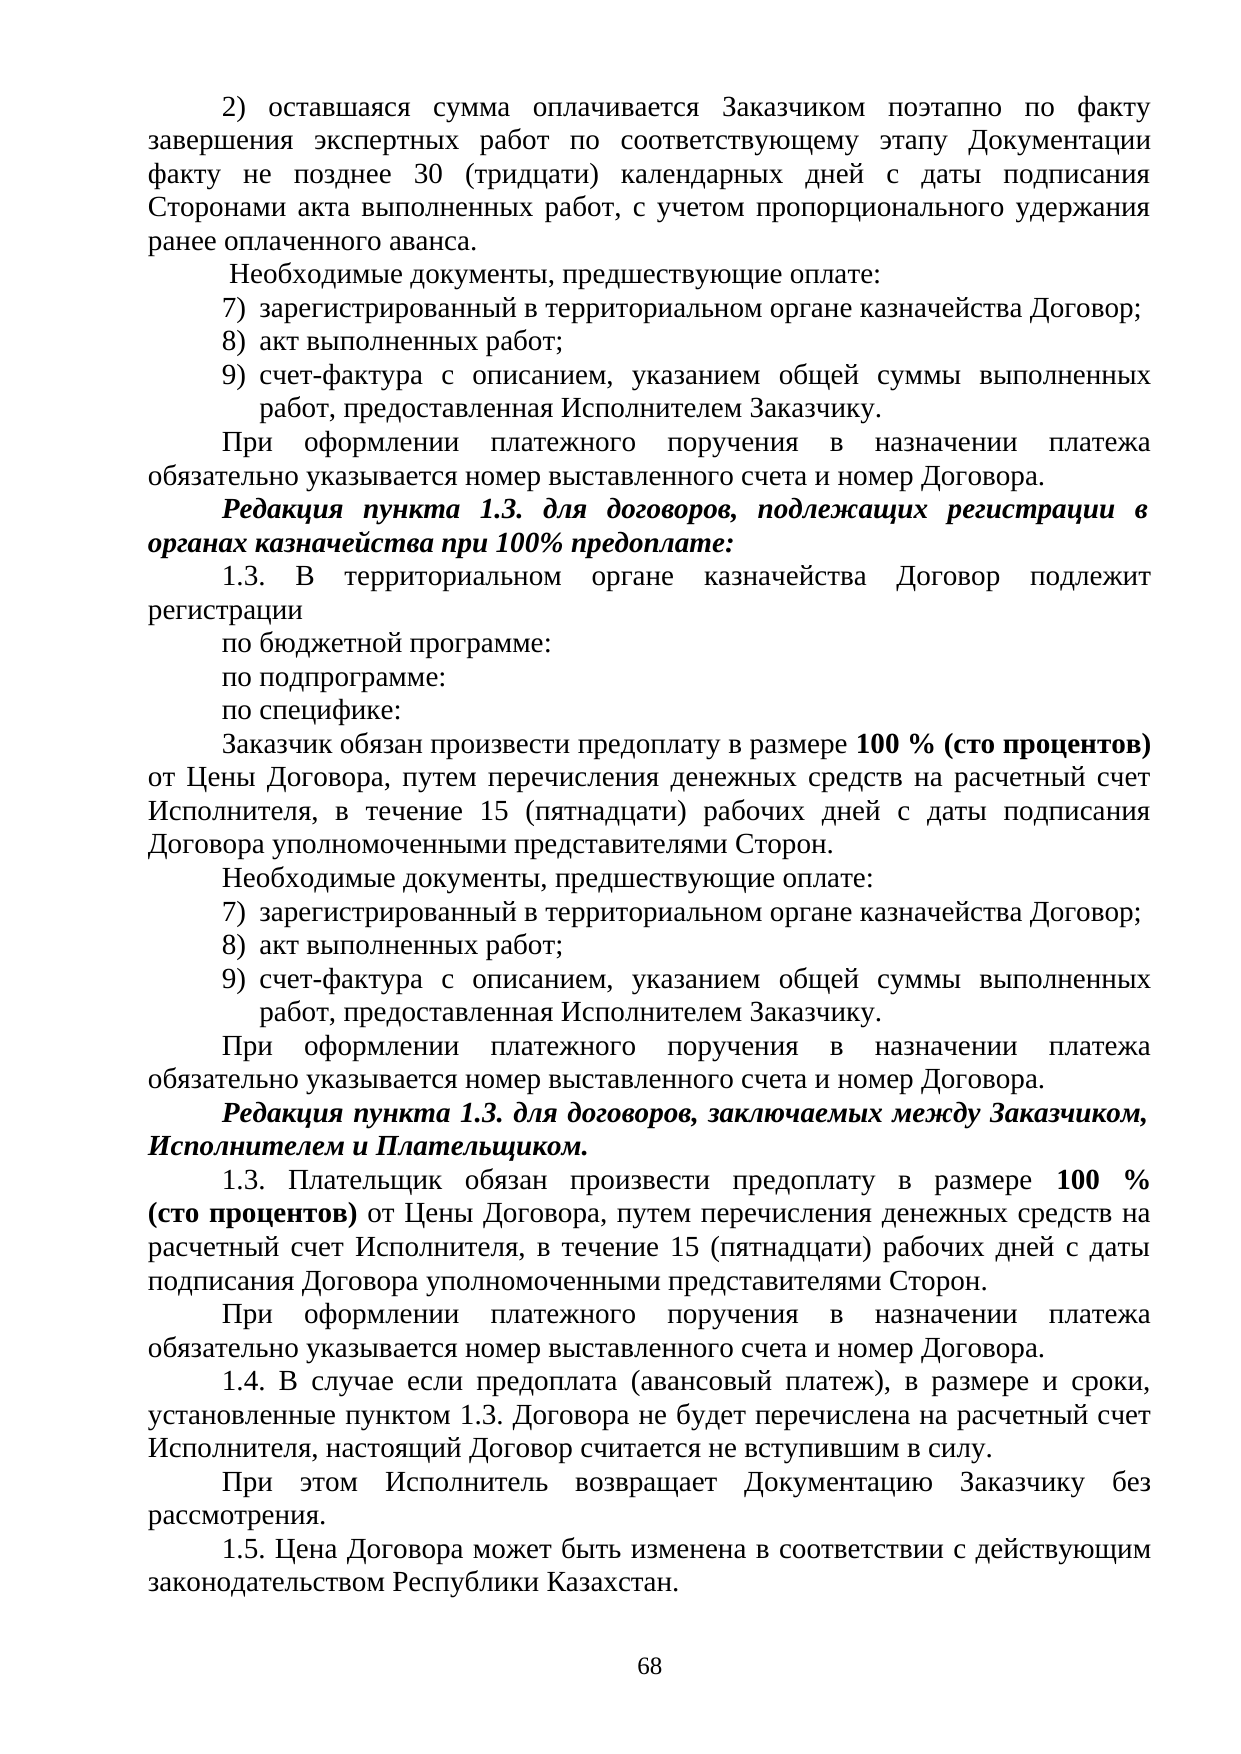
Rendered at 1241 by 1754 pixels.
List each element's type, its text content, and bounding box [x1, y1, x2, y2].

text Заказчик обязан произвести предоплату в размере 100 % (сто процентов) от Цены Договора, путем перечисления денежных средств на расчетный счет Исполнителя, в течение 15 (пятнадцати) рабочих дней с даты подписания Договора уполномоченными представителями Сторон. [148, 726, 1152, 860]
list зарегистрированный в территориальном органе казначейства Договор; [222, 290, 1152, 323]
text 2) оставшаяся сумма оплачивается Заказчиком поэтапно по факту завершения экспертных работ по соответствующему этапу Документации факту не позднее 30 (тридцати) календарных дней с даты подписания Сторонами акта выполненных работ, с учетом пропорционального удержания ранее оплаченного аванса. [148, 89, 1152, 256]
list акт выполненных работ; [222, 323, 1152, 357]
text Редакция пункта 1.3. для договоров, заключаемых между Заказчиком, Исполнителем и Плательщиком. [148, 1095, 1152, 1162]
text При оформлении платежного поручения в назначении платежа обязательно указывается номер выставленного счета и номер Договора. [148, 424, 1152, 491]
list счет-фактура с описанием, указанием общей суммы выполненных работ, предоставленная Исполнителем Заказчику. [222, 961, 1152, 1028]
text При оформлении платежного поручения в назначении платежа обязательно указывается номер выставленного счета и номер Договора. [148, 1296, 1152, 1363]
text по бюджетной программе: [148, 625, 1152, 659]
text 1.3. В территориальном органе казначейства Договор подлежит регистрации [148, 558, 1152, 625]
text 1.3. Плательщик обязан произвести предоплату в размере 100 % (сто процентов) от Цены Договора, путем перечисления денежных средств на расчетный счет Исполнителя, в течение 15 (пятнадцати) рабочих дней с даты подписания Договора уполномоченными представителями Сторон. [148, 1162, 1152, 1296]
list счет-фактура с описанием, указанием общей суммы выполненных работ, предоставленная Исполнителем Заказчику. [222, 357, 1152, 424]
text 1.4. В случае если предоплата (авансовый платеж), в размере и сроки, установленные пунктом 1.3. Договора не будет перечислена на расчетный счет Исполнителя, настоящий Договор считается не вступившим в силу. [148, 1363, 1152, 1464]
text При этом Исполнитель возвращает Документацию Заказчику без рассмотрения. [148, 1464, 1152, 1531]
text Необходимые документы, предшествующие оплате: [148, 860, 1152, 894]
text При оформлении платежного поручения в назначении платежа обязательно указывается номер выставленного счета и номер Договора. [148, 1028, 1152, 1095]
text 1.5. Цена Договора может быть изменена в соответствии с действующим законодательством Республики Казахстан. [148, 1531, 1152, 1598]
text Редакция пункта 1.3. для договоров, подлежащих регистрации в органах казначейства при 100% предоплате: [148, 491, 1152, 558]
text по специфике: [148, 692, 1152, 726]
list акт выполненных работ; [222, 927, 1152, 961]
list зарегистрированный в территориальном органе казначейства Договор; [222, 894, 1152, 927]
text по подпрограмме: [148, 659, 1152, 692]
text Необходимые документы, предшествующие оплате: [148, 256, 1152, 290]
